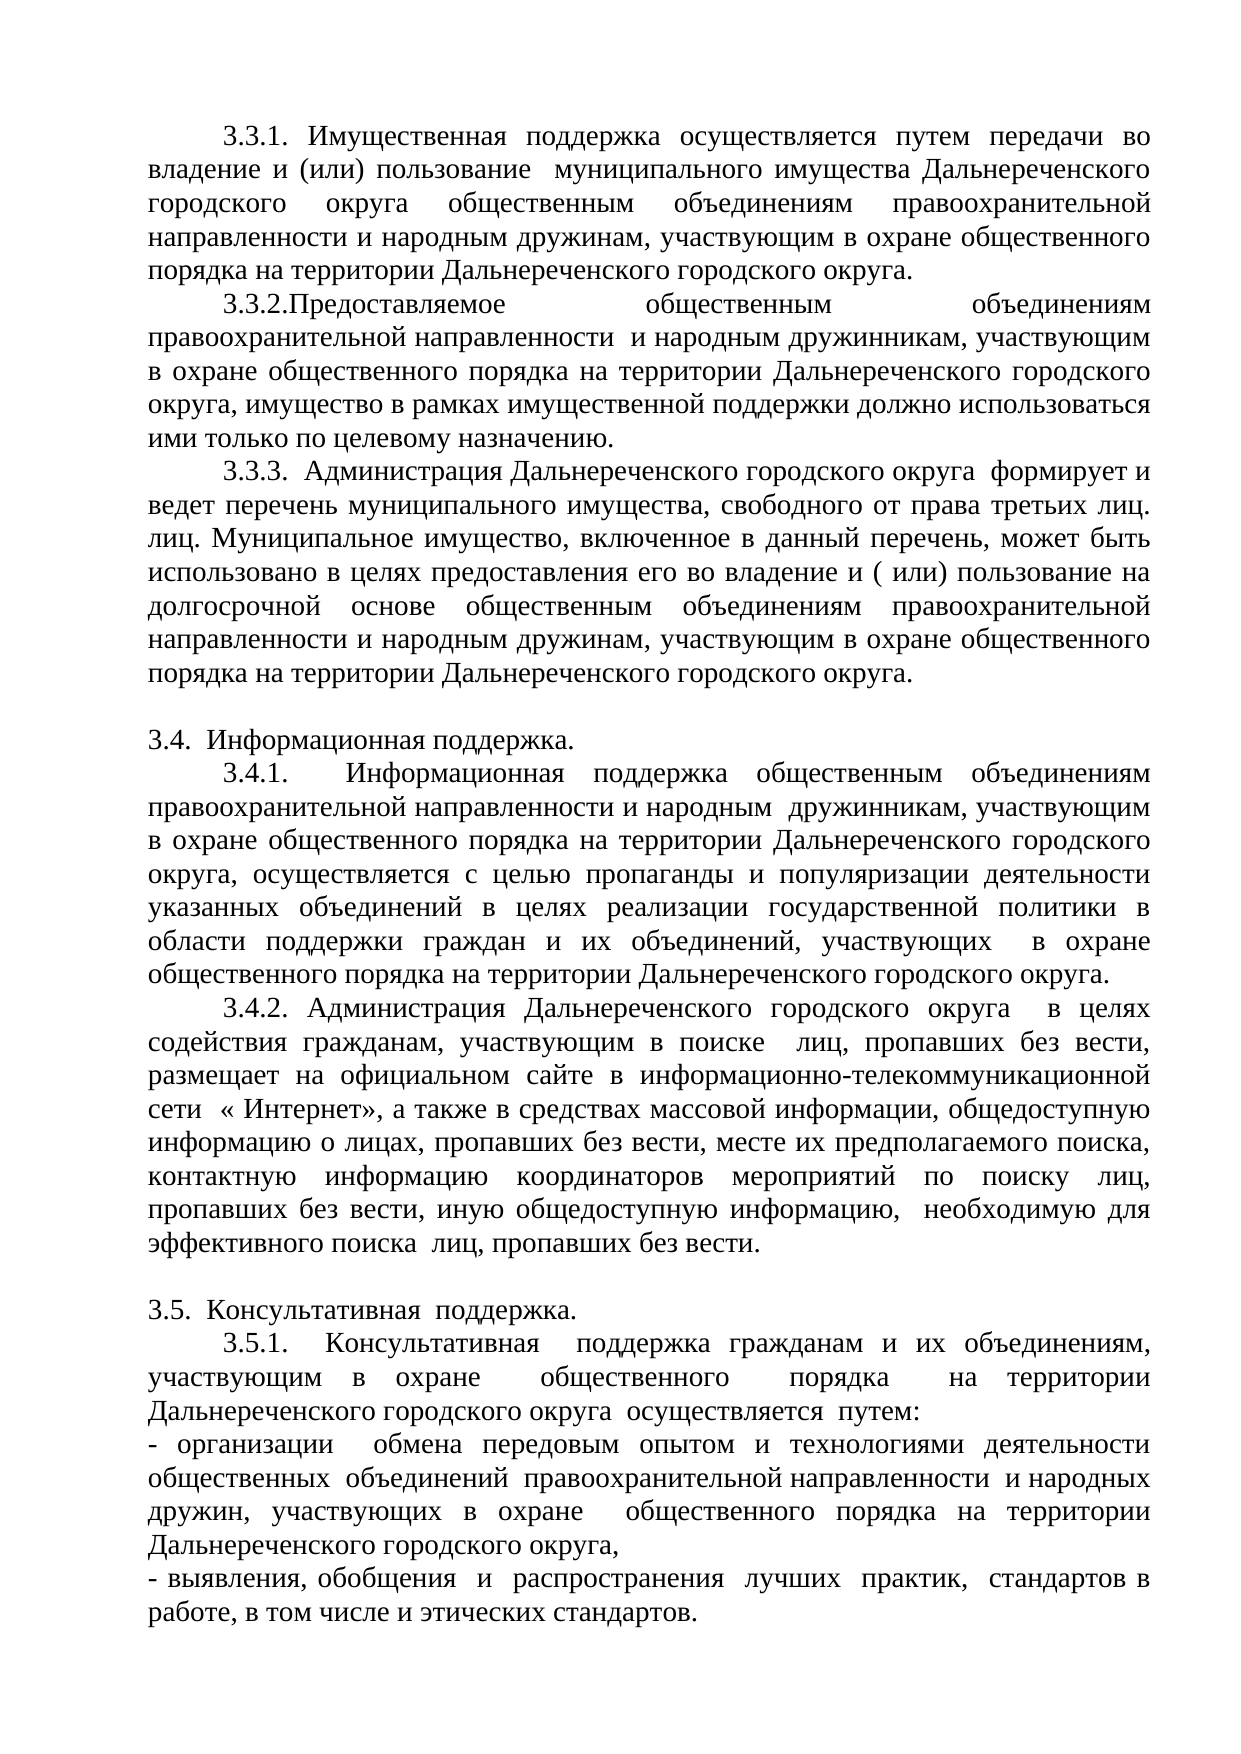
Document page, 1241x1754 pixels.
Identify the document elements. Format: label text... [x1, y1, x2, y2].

text 3.5.1. Консультативная поддержка гражданам и их объединениям, участвующим в охране общественного порядка на территории Дальнереченского городского округа осуществляется путем: [148, 1326, 1152, 1426]
text 3.4.2. Администрация Дальнереченского городского округа в целях содействия гражданам, участвующим в поиске лиц, пропавших без вести, размещает на официальном сайте в информационно-телекоммуникационной сети « Интернет», а также в средствах массовой информации, общедоступную информацию о лицах, пропавших без вести, месте их предполагаемого поиска, контактную информацию координаторов мероприятий по поиску лиц, пропавших без вести, иную общедоступную информацию, необходимую для эффективного поиска лиц, пропавших без вести. [148, 990, 1152, 1258]
text 3.3.1. Имущественная поддержка осуществляется путем передачи во владение и (или) пользование муниципального имущества Дальнереченского городского округа общественным объединениям правоохранительной направленности и народным дружинам, участвующим в охране общественного порядка на территории Дальнереченского городского округа. [148, 118, 1152, 286]
text 3.3.3. Администрация Дальнереченского городского округа формирует и ведет перечень муниципального имущества, свободного от права третьих лиц. лиц. Муниципальное имущество, включенное в данный перечень, может быть использовано в целях предоставления его во владение и ( или) пользование на долгосрочной основе общественным объединениям правоохранительной направленности и народным дружинам, участвующим в охране общественного порядка на территории Дальнереченского городского округа. [148, 453, 1152, 688]
text 3.5. Консультативная поддержка. [148, 1292, 1152, 1326]
text 3.4. Информационная поддержка. [148, 722, 1152, 755]
text - организации обмена передовым опытом и технологиями деятельности общественных объединений правоохранительной направленности и народных дружин, участвующих в охране общественного порядка на территории Дальнереченского городского округа, [148, 1426, 1152, 1560]
text - выявления, обобщения и распространения лучших практик, стандартов в работе, в том числе и этических стандартов. [148, 1560, 1152, 1627]
text 3.4.1. Информационная поддержка общественным объединениям правоохранительной направленности и народным дружинникам, участвующим в охране общественного порядка на территории Дальнереченского городского округа, осуществляется с целью пропаганды и популяризации деятельности указанных объединений в целях реализации государственной политики в области поддержки граждан и их объединений, участвующих в охране общественного порядка на территории Дальнереченского городского округа. [148, 755, 1152, 990]
text 3.3.2.Предоставляемое общественным объединениям правоохранительной направленности и народным дружинникам, участвующим в охране общественного порядка на территории Дальнереченского городского округа, имущество в рамках имущественной поддержки должно использоваться ими только по целевому назначению. [148, 286, 1152, 453]
